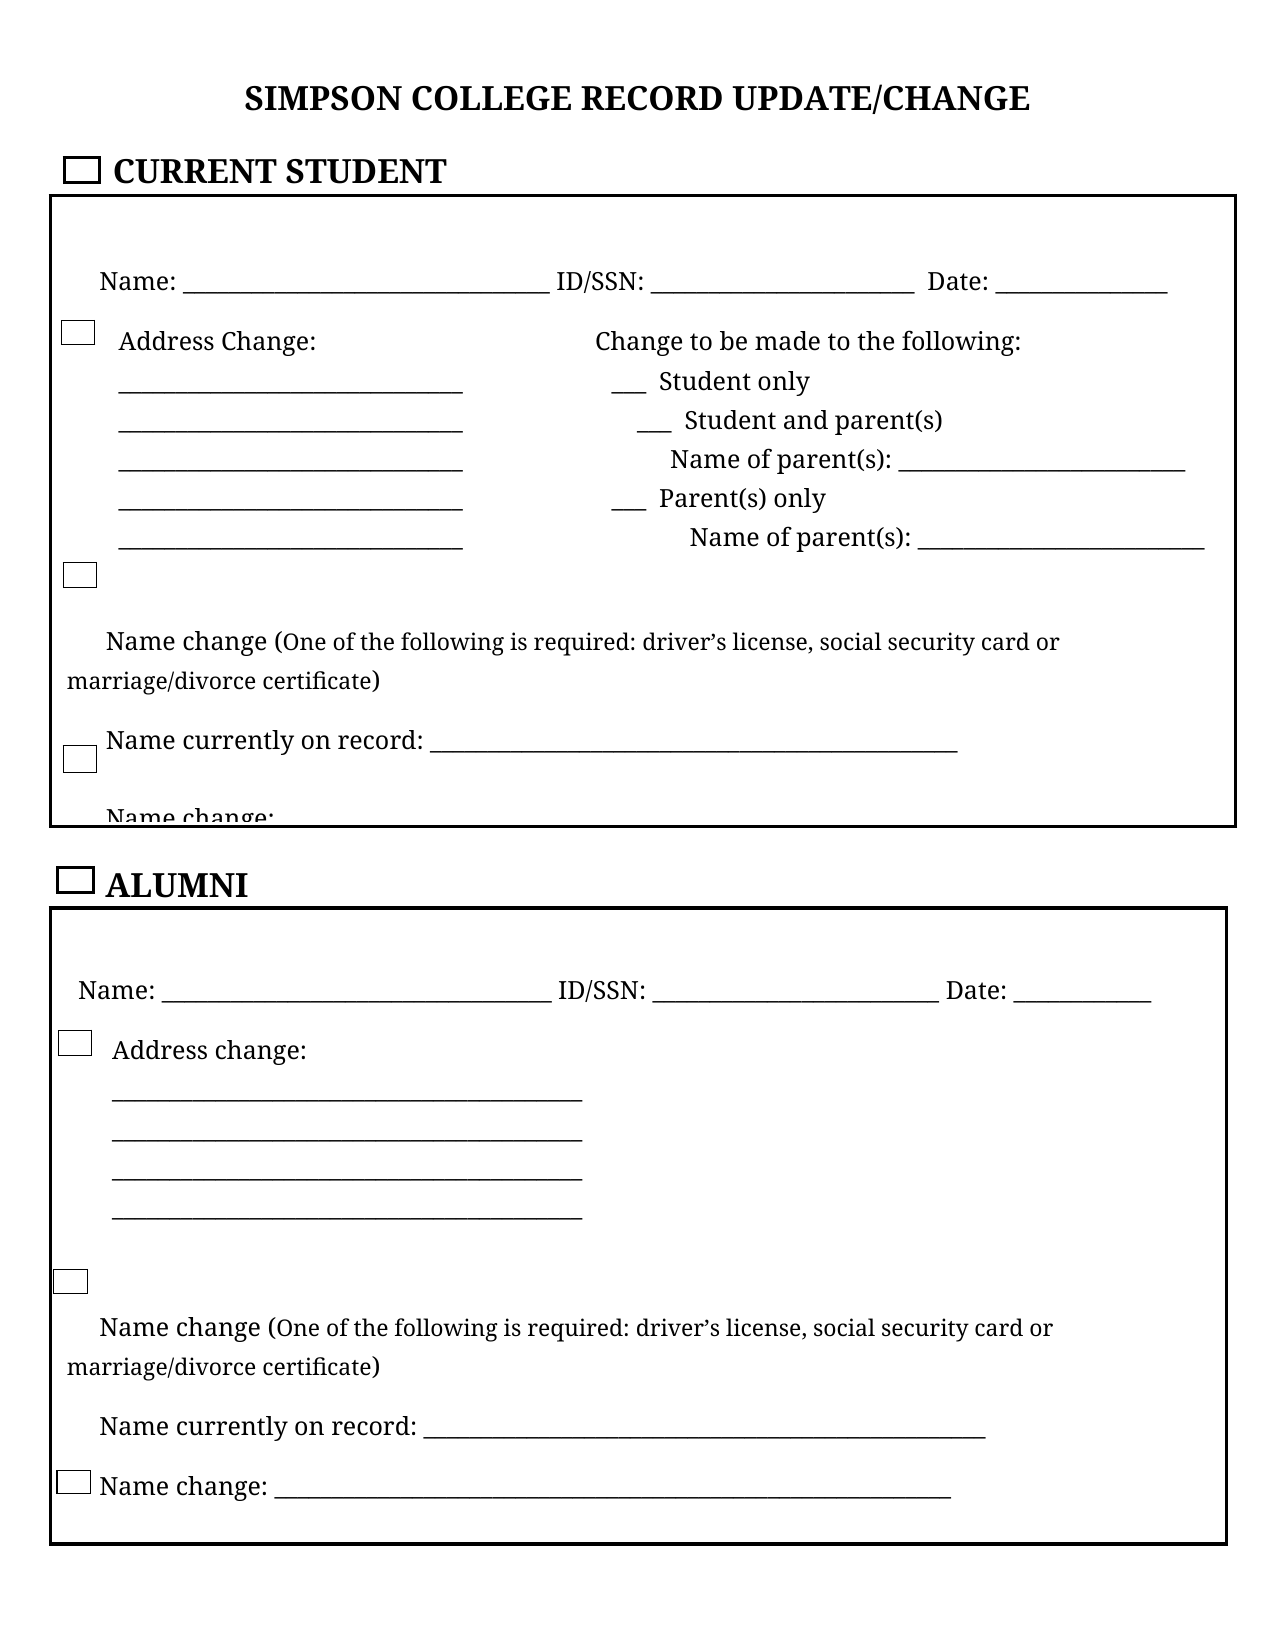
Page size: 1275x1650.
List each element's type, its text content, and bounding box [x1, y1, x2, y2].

text ALUMNI [75, 862, 1200, 906]
text SIMPSON COLLEGE RECORD UPDATE/CHANGE [75, 75, 1200, 120]
text CURRENT STUDENT [75, 148, 1200, 193]
